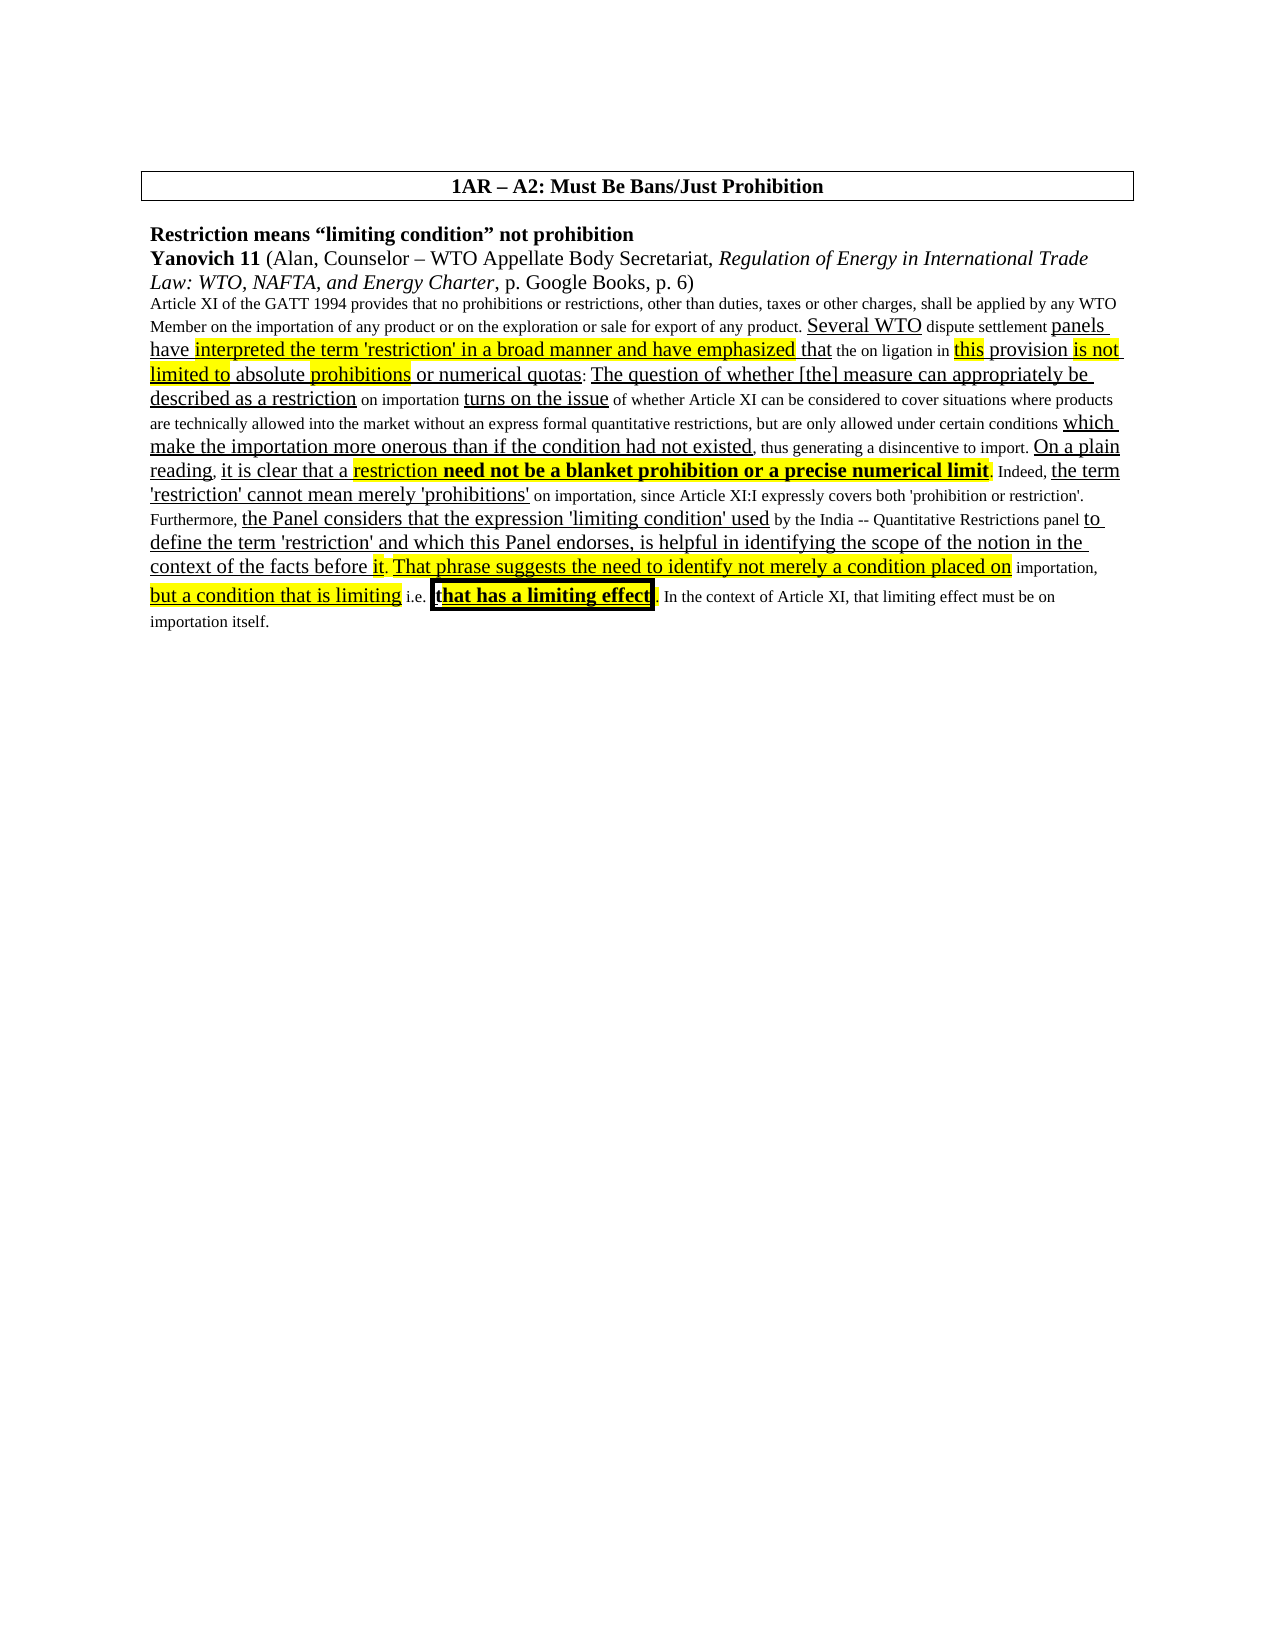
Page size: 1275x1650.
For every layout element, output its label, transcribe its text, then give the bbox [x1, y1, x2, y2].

text Yanovich 11 (Alan, Counselor – WTO Appellate Body Secretariat, Regulation of Energy in International Trade Law: WTO, NAFTA, and Energy Charter, p. Google Books, p. 6) [150, 246, 1125, 294]
text Article XI of the GATT 1994 provides that no prohibitions or restrictions, other than duties, taxes or other charges, shall be applied by any WTO Member on the importation of any product or on the exploration or sale for export of any product. Several WTO dispute settlement panels have interpreted the term 'restriction' in a broad manner and have emphasized that the on ligation in this provision is not limited to absolute prohibitions or numerical quotas: The question of whether [the] measure can appropriately be described as a restriction on importation turns on the issue of whether Article XI can be considered to cover situations where products are technically allowed into the market without an express formal quantitative restrictions, but are only allowed under certain conditions which make the importation more onerous than if the condition had not existed, thus generating a disincentive to import. On a plain reading, it is clear that a restriction need not be a blanket prohibition or a precise numerical limit. Indeed, the term 'restriction' cannot mean merely 'prohibitions' on importation, since Article XI:I expressly covers both 'prohibition or restriction'. Furthermore, the Panel considers that the expression 'limiting condition' used by the India -- Quantitative Restrictions panel to define the term 'restriction' and which this Panel endorses, is helpful in identifying the scope of the notion in the context of the facts before it. That phrase suggests the need to identify not merely a condition placed on importation, but a condition that is limiting i.e. that has a limiting effect. In the context of Article XI, that limiting effect must be on importation itself. [150, 294, 1125, 631]
subtitle Restriction means “limiting condition” not prohibition [150, 222, 1125, 246]
subtitle 1AR – A2: Must Be Bans/Just Prohibition [142, 172, 1133, 200]
